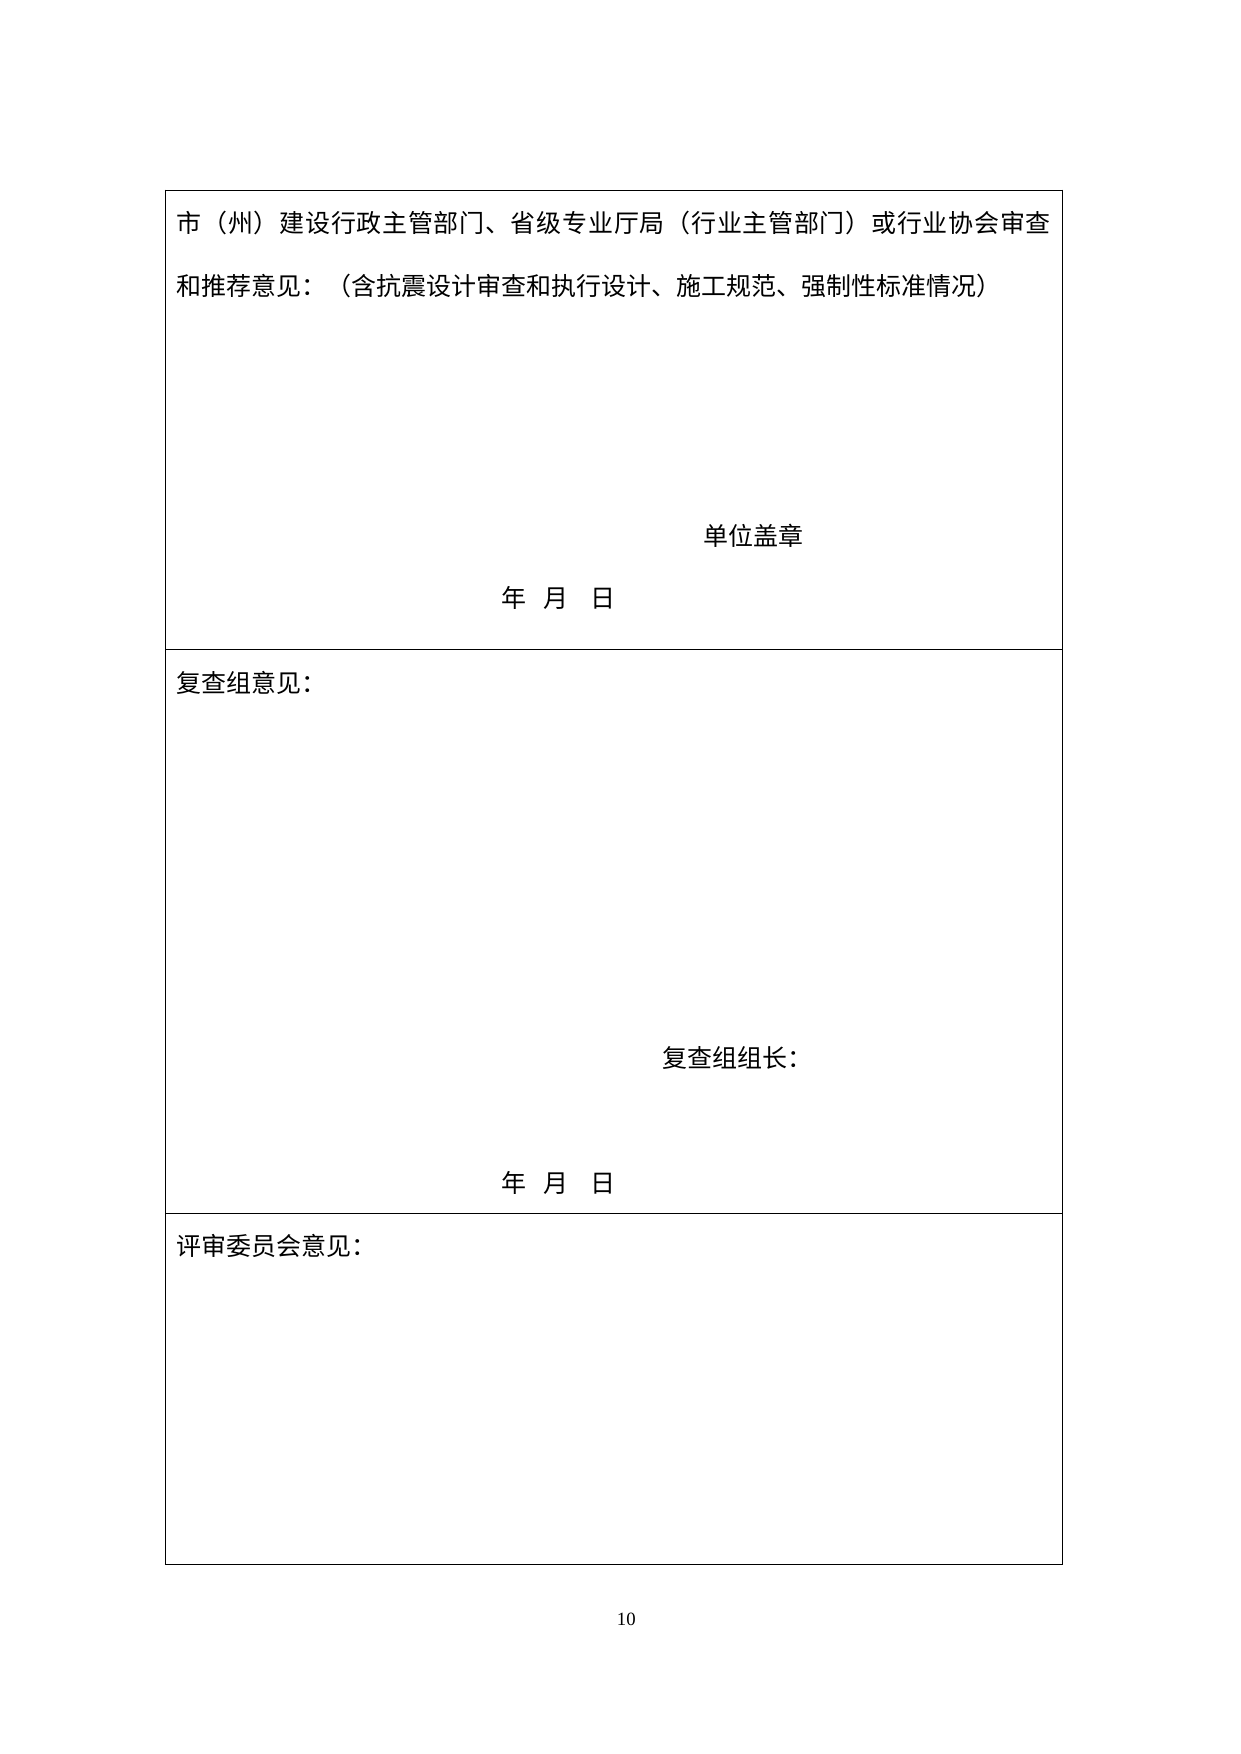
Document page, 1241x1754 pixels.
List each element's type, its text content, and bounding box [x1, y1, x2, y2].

table_cell 市（州）建设行政主管部门、省级专业厅局（行业主管部门）或行业协会审查和推荐意见：（含抗震设计审查和执行设计、施工规范、强制性标准情况） 单位盖章 年 月 日 [166, 191, 1062, 649]
table_cell 评审委员会意见： 年 月 日 [166, 1214, 1062, 1563]
table_cell 复查组意见： 复查组组长： 年 月 日 [166, 650, 1062, 1212]
